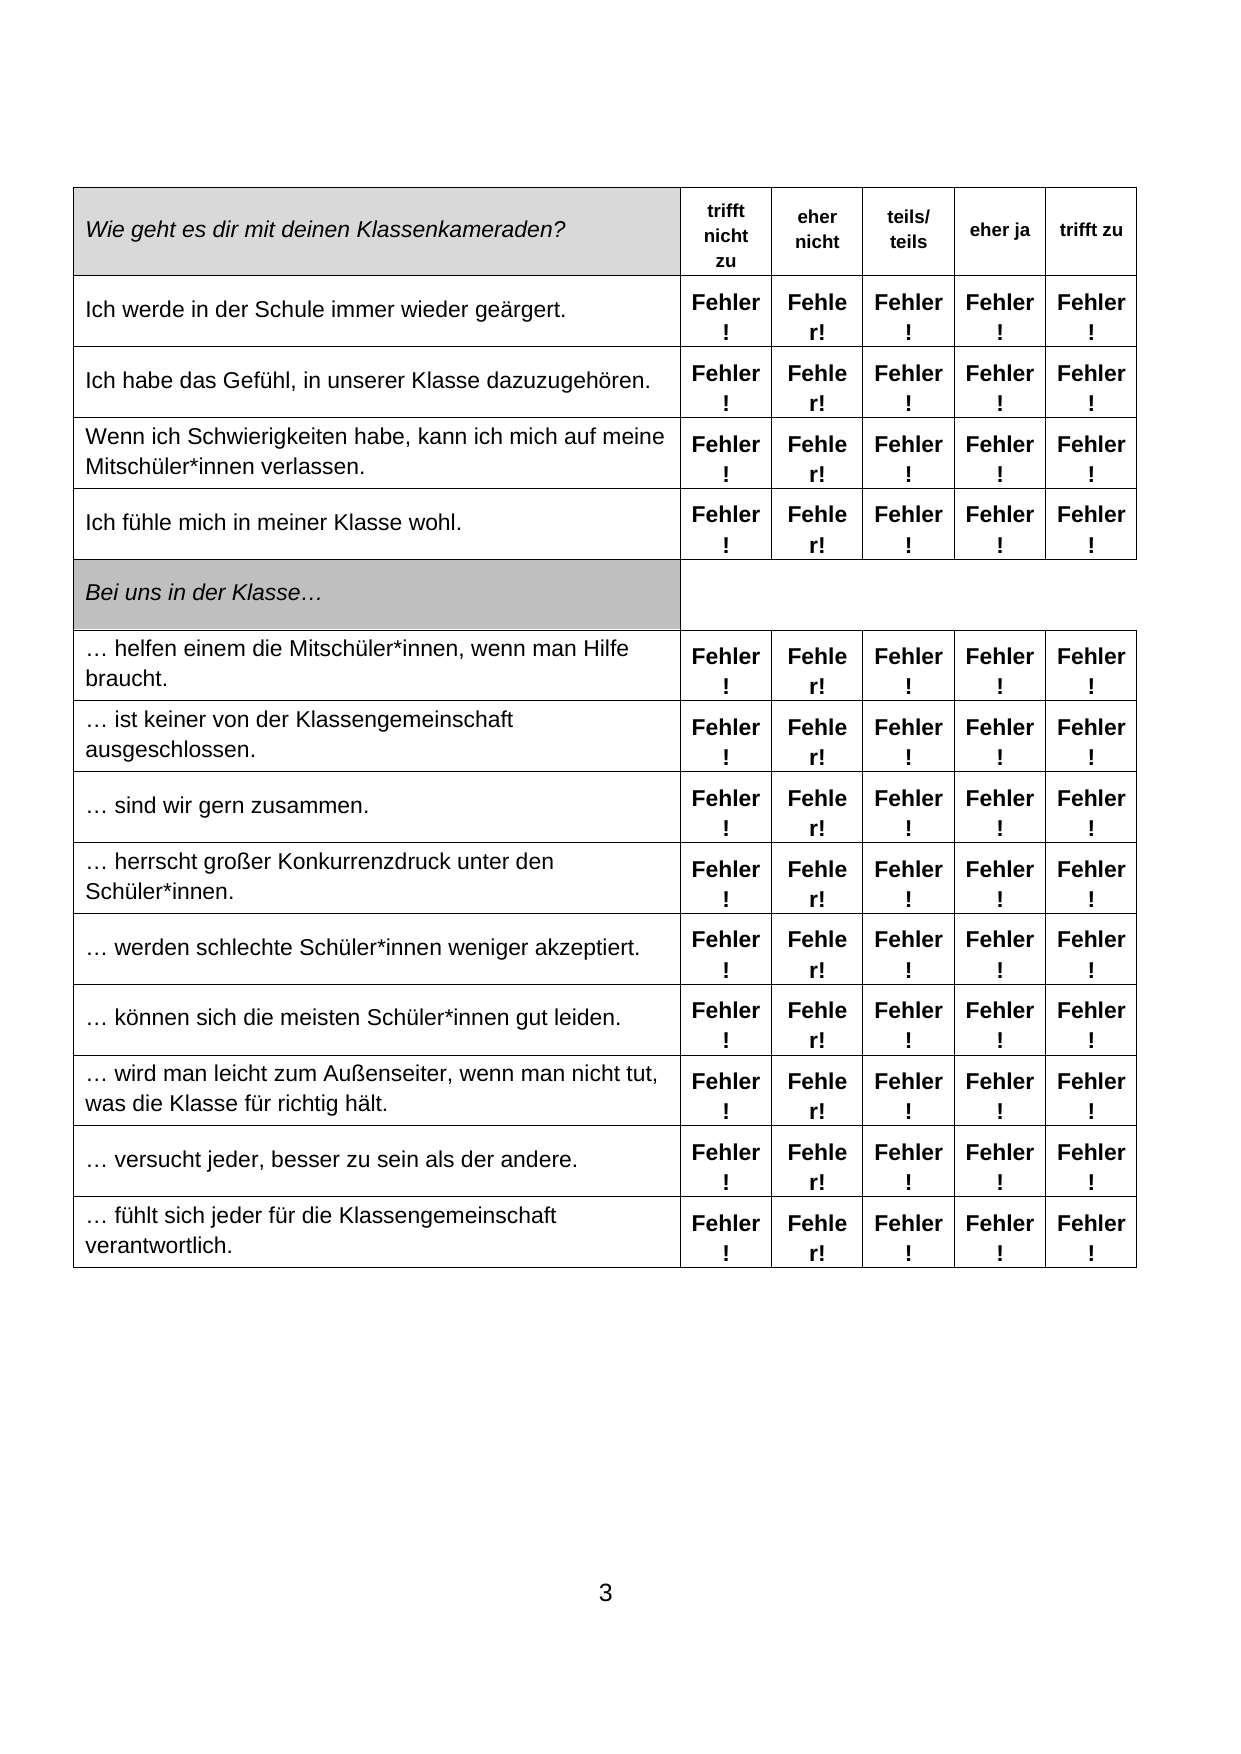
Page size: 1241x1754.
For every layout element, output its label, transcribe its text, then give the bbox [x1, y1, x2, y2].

table_cell Fehler! Textmarke nicht definiert.Fehler! Textmarke nicht definiert.Fehler! Textmarke nicht definiert. [681, 631, 771, 700]
table_cell Fehler! Textmarke nicht definiert.Fehler! Textmarke nicht definiert.Fehler! Textmarke nicht definiert. [955, 1056, 1045, 1125]
table_cell … fühlt sich jeder für die Klassengemeinschaft verantwortlich. [74, 1197, 680, 1267]
table_cell Fehler! Textmarke nicht definiert.Fehler! Textmarke nicht definiert.Fehler! Textmarke nicht definiert. [955, 418, 1045, 488]
table_cell [771, 560, 863, 629]
table_cell Fehler! Textmarke nicht definiert.Fehler! Textmarke nicht definiert.Fehler! Textmarke nicht definiert. [681, 843, 771, 913]
table_cell Ich fühle mich in meiner Klasse wohl. [74, 489, 680, 559]
table_cell Fehler! Textmarke nicht definiert.Fehler! Textmarke nicht definiert.Fehler! Textmarke nicht definiert. [772, 1126, 862, 1196]
table_header teils/ teils [863, 188, 954, 275]
table_cell Fehler! Textmarke nicht definiert.Fehler! Textmarke nicht definiert.Fehler! Textmarke nicht definiert. [1046, 843, 1136, 913]
table_cell Fehler! Textmarke nicht definiert.Fehler! Textmarke nicht definiert.Fehler! Textmarke nicht definiert. [863, 701, 954, 771]
table_cell … wird man leicht zum Außenseiter, wenn man nicht tut, was die Klasse für richtig hält. [74, 1056, 680, 1125]
table_cell Fehler! Textmarke nicht definiert.Fehler! Textmarke nicht definiert.Fehler! Textmarke nicht definiert. [955, 843, 1045, 913]
table_cell Fehler! Textmarke nicht definiert.Fehler! Textmarke nicht definiert.Fehler! Textmarke nicht definiert. [681, 985, 771, 1054]
table_cell Fehler! Textmarke nicht definiert.Fehler! Textmarke nicht definiert.Fehler! Textmarke nicht definiert. [772, 1197, 862, 1267]
table_cell Fehler! Textmarke nicht definiert.Fehler! Textmarke nicht definiert.Fehler! Textmarke nicht definiert. [955, 1126, 1045, 1196]
table_cell … helfen einem die Mitschüler*innen, wenn man Hilfe braucht. [74, 631, 680, 700]
table_cell Fehler! Textmarke nicht definiert.Fehler! Textmarke nicht definiert.Fehler! Textmarke nicht definiert. [955, 701, 1045, 771]
table_cell Fehler! Textmarke nicht definiert.Fehler! Textmarke nicht definiert.Fehler! Textmarke nicht definiert. [681, 418, 771, 488]
table_cell Fehler! Textmarke nicht definiert.Fehler! Textmarke nicht definiert.Fehler! Textmarke nicht definiert. [955, 276, 1045, 346]
table_cell … versucht jeder, besser zu sein als der andere. [74, 1126, 680, 1196]
table_cell Fehler! Textmarke nicht definiert.Fehler! Textmarke nicht definiert.Fehler! Textmarke nicht definiert. [772, 347, 862, 417]
table_cell Fehler! Textmarke nicht definiert.Fehler! Textmarke nicht definiert.Fehler! Textmarke nicht definiert. [1046, 631, 1136, 700]
table_cell Fehler! Textmarke nicht definiert.Fehler! Textmarke nicht definiert.Fehler! Textmarke nicht definiert. [863, 276, 954, 346]
table_cell … sind wir gern zusammen. [74, 772, 680, 842]
table_cell Fehler! Textmarke nicht definiert.Fehler! Textmarke nicht definiert.Fehler! Textmarke nicht definiert. [863, 772, 954, 842]
table_cell Fehler! Textmarke nicht definiert.Fehler! Textmarke nicht definiert.Fehler! Textmarke nicht definiert. [772, 985, 862, 1054]
table_cell Fehler! Textmarke nicht definiert.Fehler! Textmarke nicht definiert.Fehler! Textmarke nicht definiert. [955, 914, 1045, 984]
table_cell Fehler! Textmarke nicht definiert.Fehler! Textmarke nicht definiert.Fehler! Textmarke nicht definiert. [955, 489, 1045, 559]
table_cell Fehler! Textmarke nicht definiert.Fehler! Textmarke nicht definiert.Fehler! Textmarke nicht definiert. [681, 347, 771, 417]
table_header eher ja [955, 188, 1045, 275]
table_cell [954, 560, 1046, 629]
table_cell Fehler! Textmarke nicht definiert.Fehler! Textmarke nicht definiert.Fehler! Textmarke nicht definiert. [955, 347, 1045, 417]
table_cell Fehler! Textmarke nicht definiert.Fehler! Textmarke nicht definiert.Fehler! Textmarke nicht definiert. [772, 701, 862, 771]
table_cell Fehler! Textmarke nicht definiert.Fehler! Textmarke nicht definiert.Fehler! Textmarke nicht definiert. [1046, 1197, 1136, 1267]
table_cell Fehler! Textmarke nicht definiert.Fehler! Textmarke nicht definiert.Fehler! Textmarke nicht definiert. [681, 276, 771, 346]
table_cell Fehler! Textmarke nicht definiert.Fehler! Textmarke nicht definiert.Fehler! Textmarke nicht definiert. [681, 1056, 771, 1125]
table_cell Fehler! Textmarke nicht definiert.Fehler! Textmarke nicht definiert.Fehler! Textmarke nicht definiert. [1046, 418, 1136, 488]
table_cell Bei uns in der Klasse… [74, 560, 680, 629]
table_cell Fehler! Textmarke nicht definiert.Fehler! Textmarke nicht definiert.Fehler! Textmarke nicht definiert. [955, 631, 1045, 700]
table_cell Fehler! Textmarke nicht definiert.Fehler! Textmarke nicht definiert.Fehler! Textmarke nicht definiert. [863, 985, 954, 1054]
table_cell Ich habe das Gefühl, in unserer Klasse dazuzugehören. [74, 347, 680, 417]
table_cell Fehler! Textmarke nicht definiert.Fehler! Textmarke nicht definiert.Fehler! Textmarke nicht definiert. [1046, 985, 1136, 1054]
table_cell Fehler! Textmarke nicht definiert.Fehler! Textmarke nicht definiert.Fehler! Textmarke nicht definiert. [863, 914, 954, 984]
table_cell Fehler! Textmarke nicht definiert.Fehler! Textmarke nicht definiert.Fehler! Textmarke nicht definiert. [863, 418, 954, 488]
table_cell [863, 560, 954, 629]
table_cell Fehler! Textmarke nicht definiert.Fehler! Textmarke nicht definiert.Fehler! Textmarke nicht definiert. [1046, 347, 1136, 417]
table_cell Fehler! Textmarke nicht definiert.Fehler! Textmarke nicht definiert.Fehler! Textmarke nicht definiert. [1046, 276, 1136, 346]
table_cell … werden schlechte Schüler*innen weniger akzeptiert. [74, 914, 680, 984]
table_cell Fehler! Textmarke nicht definiert.Fehler! Textmarke nicht definiert.Fehler! Textmarke nicht definiert. [681, 489, 771, 559]
table_cell Fehler! Textmarke nicht definiert.Fehler! Textmarke nicht definiert.Fehler! Textmarke nicht definiert. [955, 985, 1045, 1054]
table_cell Wenn ich Schwierigkeiten habe, kann ich mich auf meine Mitschüler*innen verlassen. [74, 418, 680, 488]
table_cell Fehler! Textmarke nicht definiert.Fehler! Textmarke nicht definiert.Fehler! Textmarke nicht definiert. [772, 772, 862, 842]
table_cell … herrscht großer Konkurrenzdruck unter den Schüler*innen. [74, 843, 680, 913]
table_cell Fehler! Textmarke nicht definiert.Fehler! Textmarke nicht definiert.Fehler! Textmarke nicht definiert. [681, 1126, 771, 1196]
table_cell Fehler! Textmarke nicht definiert.Fehler! Textmarke nicht definiert.Fehler! Textmarke nicht definiert. [863, 1126, 954, 1196]
table_cell Fehler! Textmarke nicht definiert.Fehler! Textmarke nicht definiert.Fehler! Textmarke nicht definiert. [1046, 1126, 1136, 1196]
table_cell [681, 560, 771, 629]
table_header eher nicht [772, 188, 862, 275]
table_cell Fehler! Textmarke nicht definiert.Fehler! Textmarke nicht definiert.Fehler! Textmarke nicht definiert. [772, 631, 862, 700]
table_cell Fehler! Textmarke nicht definiert.Fehler! Textmarke nicht definiert.Fehler! Textmarke nicht definiert. [955, 1197, 1045, 1267]
table_cell Fehler! Textmarke nicht definiert.Fehler! Textmarke nicht definiert.Fehler! Textmarke nicht definiert. [1046, 489, 1136, 559]
table_cell Fehler! Textmarke nicht definiert.Fehler! Textmarke nicht definiert.Fehler! Textmarke nicht definiert. [863, 347, 954, 417]
table_cell Fehler! Textmarke nicht definiert.Fehler! Textmarke nicht definiert.Fehler! Textmarke nicht definiert. [863, 631, 954, 700]
table_header trifft zu [1046, 188, 1136, 275]
table_cell Fehler! Textmarke nicht definiert.Fehler! Textmarke nicht definiert.Fehler! Textmarke nicht definiert. [772, 276, 862, 346]
table_cell Fehler! Textmarke nicht definiert.Fehler! Textmarke nicht definiert.Fehler! Textmarke nicht definiert. [681, 914, 771, 984]
table_cell Fehler! Textmarke nicht definiert.Fehler! Textmarke nicht definiert.Fehler! Textmarke nicht definiert. [681, 701, 771, 771]
table_cell … können sich die meisten Schüler*innen gut leiden. [74, 985, 680, 1054]
table_cell Fehler! Textmarke nicht definiert.Fehler! Textmarke nicht definiert.Fehler! Textmarke nicht definiert. [1046, 1056, 1136, 1125]
table_cell Fehler! Textmarke nicht definiert.Fehler! Textmarke nicht definiert.Fehler! Textmarke nicht definiert. [772, 843, 862, 913]
table_cell Fehler! Textmarke nicht definiert.Fehler! Textmarke nicht definiert.Fehler! Textmarke nicht definiert. [772, 1056, 862, 1125]
table_cell Fehler! Textmarke nicht definiert.Fehler! Textmarke nicht definiert.Fehler! Textmarke nicht definiert. [1046, 772, 1136, 842]
table_header trifft nicht zu [681, 188, 771, 275]
table_cell Fehler! Textmarke nicht definiert.Fehler! Textmarke nicht definiert.Fehler! Textmarke nicht definiert. [863, 1197, 954, 1267]
table_cell Fehler! Textmarke nicht definiert.Fehler! Textmarke nicht definiert.Fehler! Textmarke nicht definiert. [1046, 701, 1136, 771]
table_cell Fehler! Textmarke nicht definiert.Fehler! Textmarke nicht definiert.Fehler! Textmarke nicht definiert. [1046, 914, 1136, 984]
table_cell Fehler! Textmarke nicht definiert.Fehler! Textmarke nicht definiert.Fehler! Textmarke nicht definiert. [863, 489, 954, 559]
table_cell … ist keiner von der Klassengemeinschaft ausgeschlossen. [74, 701, 680, 771]
table_cell Fehler! Textmarke nicht definiert.Fehler! Textmarke nicht definiert.Fehler! Textmarke nicht definiert. [772, 914, 862, 984]
table_header Wie geht es dir mit deinen Klassenkameraden? [74, 188, 680, 275]
table_cell Fehler! Textmarke nicht definiert.Fehler! Textmarke nicht definiert.Fehler! Textmarke nicht definiert. [955, 772, 1045, 842]
table_cell Fehler! Textmarke nicht definiert.Fehler! Textmarke nicht definiert.Fehler! Textmarke nicht definiert. [863, 843, 954, 913]
table_cell Fehler! Textmarke nicht definiert.Fehler! Textmarke nicht definiert.Fehler! Textmarke nicht definiert. [863, 1056, 954, 1125]
table_cell Fehler! Textmarke nicht definiert.Fehler! Textmarke nicht definiert.Fehler! Textmarke nicht definiert. [681, 772, 771, 842]
table_cell [1046, 560, 1137, 629]
table_cell Fehler! Textmarke nicht definiert.Fehler! Textmarke nicht definiert.Fehler! Textmarke nicht definiert. [772, 418, 862, 488]
table_cell Ich werde in der Schule immer wieder geärgert. [74, 276, 680, 346]
table_cell Fehler! Textmarke nicht definiert.Fehler! Textmarke nicht definiert.Fehler! Textmarke nicht definiert. [681, 1197, 771, 1267]
table_cell Fehler! Textmarke nicht definiert.Fehler! Textmarke nicht definiert.Fehler! Textmarke nicht definiert. [772, 489, 862, 559]
